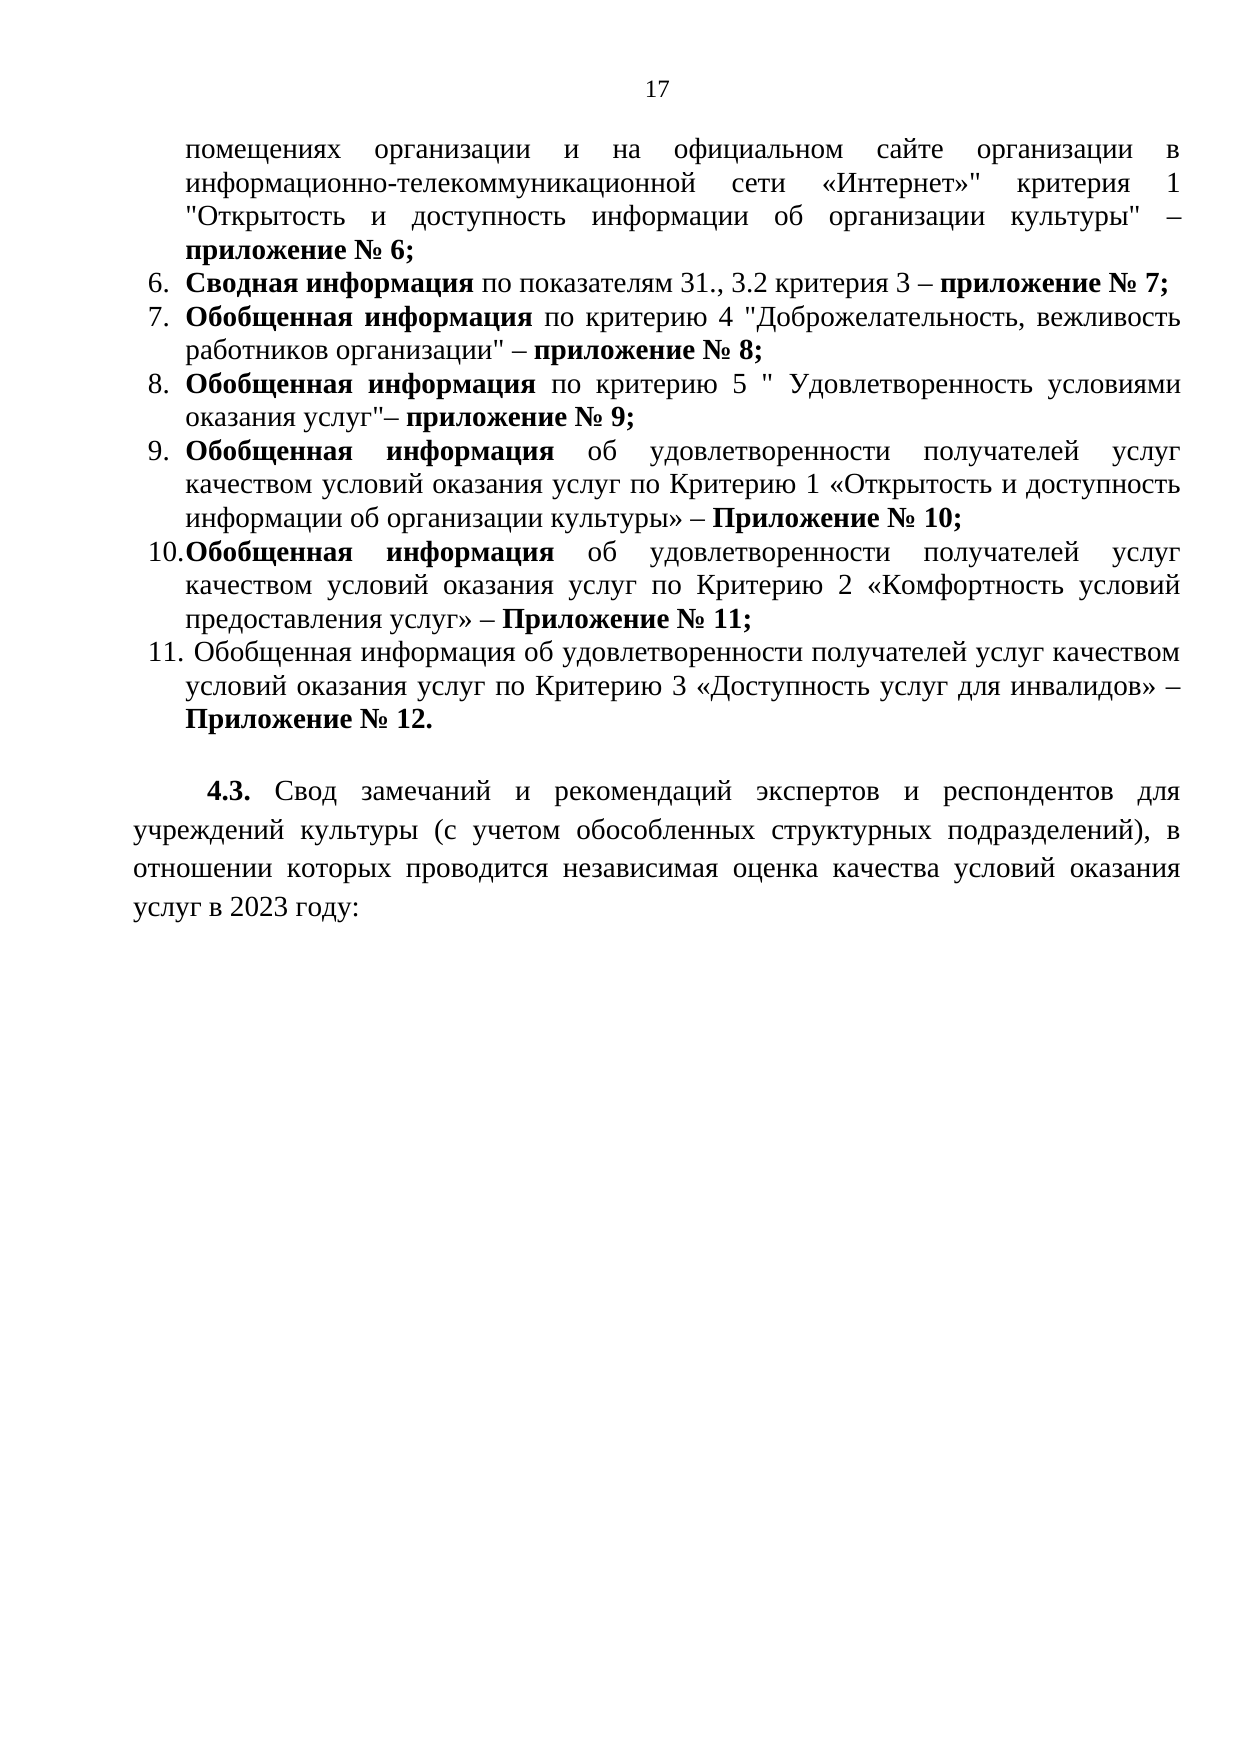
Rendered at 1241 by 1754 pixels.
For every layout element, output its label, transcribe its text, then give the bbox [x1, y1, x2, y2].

list Обобщенная информация об удовлетворенности получателей услуг качеством условий оказания услуг по Критерию 1 «Открытость и доступность информации об организации культуры» – Приложение № 10; [148, 433, 1181, 534]
list Сводная информация по показателям 31., 3.2 критерия 3 – приложение № 7; [148, 265, 1181, 299]
list Обобщенная информация по критерию 5 " Удовлетворенность условиями оказания услуг"– приложение № 9; [148, 366, 1181, 433]
list Обобщенная информация по критерию 4 "Доброжелательность, вежливость работников организации" – приложение № 8; [148, 299, 1181, 366]
text 4.3. Свод замечаний и рекомендаций экспертов и респондентов для учреждений культуры (с учетом обособленных структурных подразделений), в отношении которых проводится независимая оценка качества условий оказания услуг в 2023 году: [133, 773, 1181, 923]
list Обобщенная информация об удовлетворенности получателей услуг качеством условий оказания услуг по Критерию 2 «Комфортность условий предоставления услуг» – Приложение № 11; [148, 534, 1181, 634]
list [148, 131, 1181, 265]
list Обобщенная информация об удовлетворенности получателей услуг качеством условий оказания услуг по Критерию 3 «Доступность услуг для инвалидов» – Приложение № 12. [148, 634, 1181, 735]
